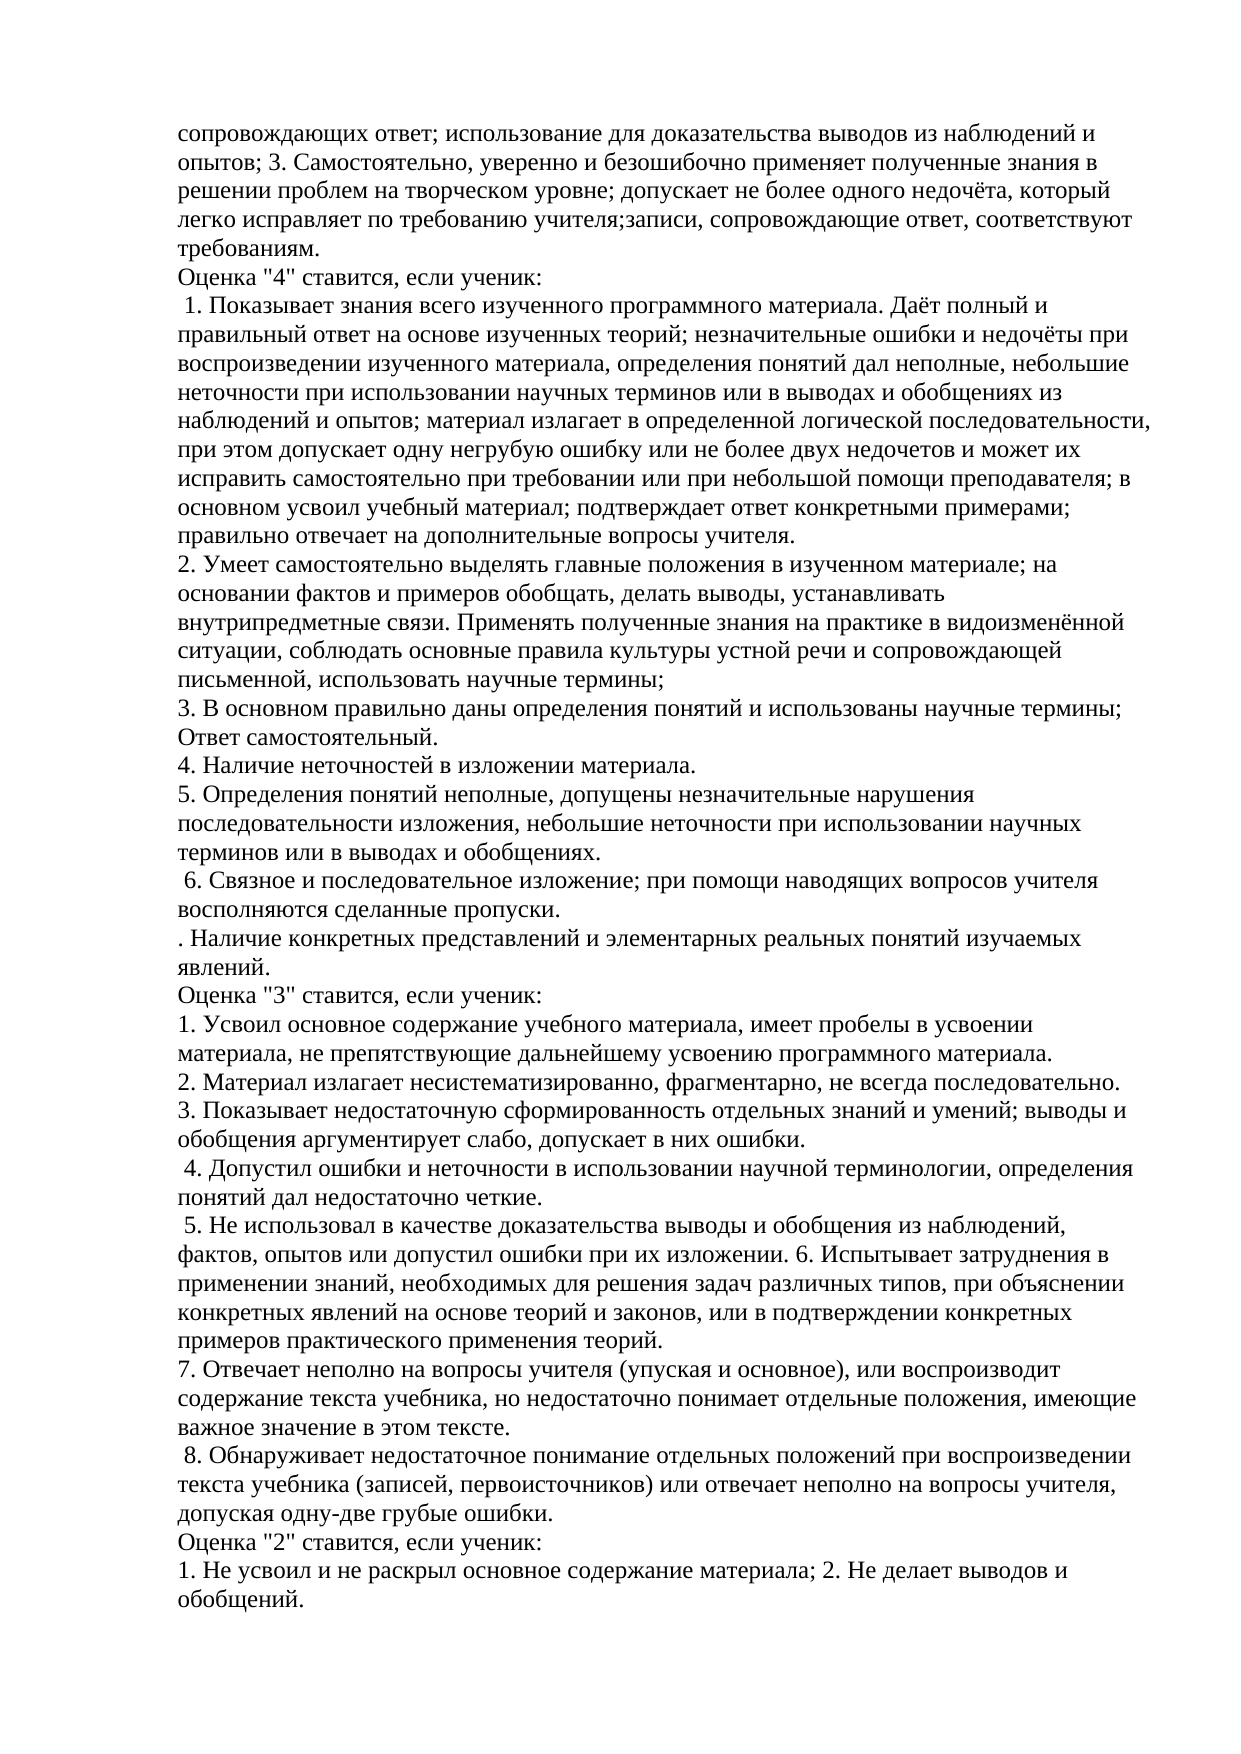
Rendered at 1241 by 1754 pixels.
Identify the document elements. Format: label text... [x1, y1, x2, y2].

text 7. Отвечает неполно на вопросы учителя (упуская и основное), или воспроизводит содержание текста учебника, но недостаточно понимает отдельные положения, имеющие важное значение в этом тексте. [177, 1354, 1152, 1441]
text 8. Обнаруживает недостаточное понимание отдельных положений при воспроизведении текста учебника (записей, первоисточников) или отвечает неполно на вопросы учителя, допуская одну-две грубые ошибки. [177, 1441, 1152, 1527]
text 1. Усвоил основное содержание учебного материала, имеет пробелы в усвоении материала, не препятствующие дальнейшему усвоению программного материала. [177, 1009, 1152, 1067]
text 1. Не усвоил и не раскрыл основное содержание материала; 2. Не делает выводов и обобщений. [177, 1556, 1152, 1613]
text 3. В основном правильно даны определения понятий и использованы научные термины; Ответ самостоятельный. [177, 693, 1152, 751]
text 3. Показывает недостаточную сформированность отдельных знаний и умений; выводы и обобщения аргументирует слабо, допускает в них ошибки. [177, 1096, 1152, 1153]
text Оценка "2" ставится, если ученик: [177, 1527, 1152, 1556]
text . Наличие конкретных представлений и элементарных реальных понятий изучаемых явлений. [177, 923, 1152, 981]
text 2. Умеет самостоятельно выделять главные положения в изученном материале; на основании фактов и примеров обобщать, делать выводы, устанавливать внутрипредметные связи. Применять полученные знания на практике в видоизменённой ситуации, соблюдать основные правила культуры устной речи и сопровождающей письменной, использовать научные термины; [177, 549, 1152, 693]
text 1. Показывает знания всего изученного программного материала. Даёт полный и правильный ответ на основе изученных теорий; незначительные ошибки и недочёты при воспроизведении изученного материала, определения понятий дал неполные, небольшие неточности при использовании научных терминов или в выводах и обобщениях из наблюдений и опытов; материал излагает в определенной логической последовательности, при этом допускает одну негрубую ошибку или не более двух недочетов и может их исправить самостоятельно при требовании или при небольшой помощи преподавателя; в основном усвоил учебный материал; подтверждает ответ конкретными примерами; правильно отвечает на дополнительные вопросы учителя. [177, 291, 1152, 549]
text Оценка "3" ставится, если ученик: [177, 981, 1152, 1009]
text 5. Определения понятий неполные, допущены незначительные нарушения последовательности изложения, небольшие неточности при использовании научных терминов или в выводах и обобщениях. [177, 779, 1152, 866]
text 4. Наличие неточностей в изложении материала. [177, 751, 1152, 779]
text Оценка "4" ставится, если ученик: [177, 262, 1152, 291]
text 2. Материал излагает несистематизированно, фрагментарно, не всегда последовательно. [177, 1067, 1152, 1096]
text 6. Связное и последовательное изложение; при помощи наводящих вопросов учителя восполняются сделанные пропуски. [177, 866, 1152, 923]
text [177, 118, 1152, 262]
text 4. Допустил ошибки и неточности в использовании научной терминологии, определения понятий дал недостаточно четкие. [177, 1153, 1152, 1211]
text 5. Не использовал в качестве доказательства выводы и обобщения из наблюдений, фактов, опытов или допустил ошибки при их изложении. 6. Испытывает затруднения в применении знаний, необходимых для решения задач различных типов, при объяснении конкретных явлений на основе теорий и законов, или в подтверждении конкретных примеров практического применения теорий. [177, 1211, 1152, 1354]
